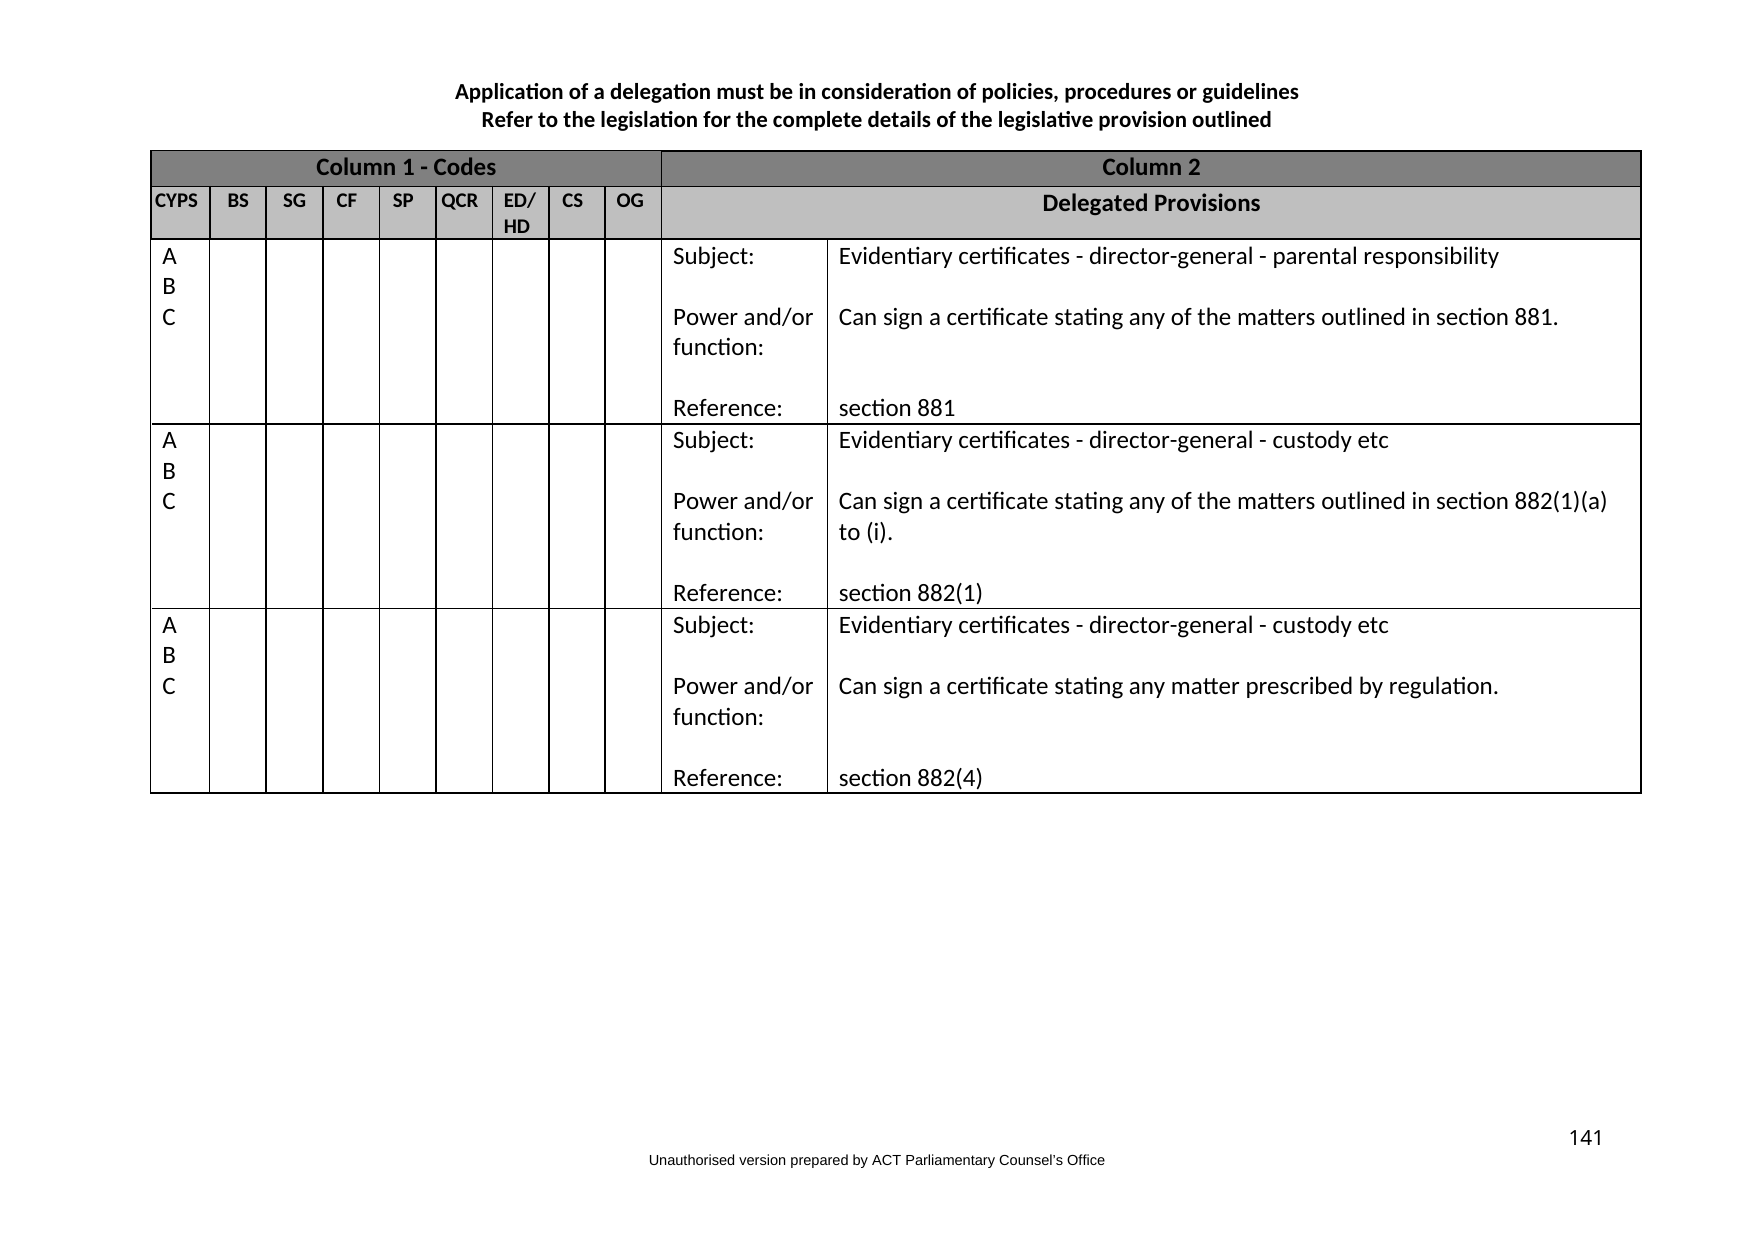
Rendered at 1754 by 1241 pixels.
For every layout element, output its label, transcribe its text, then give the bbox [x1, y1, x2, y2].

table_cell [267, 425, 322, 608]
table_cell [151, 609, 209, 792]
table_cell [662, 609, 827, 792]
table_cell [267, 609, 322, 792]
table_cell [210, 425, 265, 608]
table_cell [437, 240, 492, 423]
table_cell CYPS [152, 187, 209, 238]
table_cell ED/HD [493, 187, 548, 238]
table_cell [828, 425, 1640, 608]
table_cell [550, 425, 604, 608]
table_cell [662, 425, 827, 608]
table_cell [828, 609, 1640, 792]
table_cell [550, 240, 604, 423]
table_cell CF [324, 187, 379, 238]
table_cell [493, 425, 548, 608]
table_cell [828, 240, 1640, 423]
table_header Column 2 [662, 152, 1640, 186]
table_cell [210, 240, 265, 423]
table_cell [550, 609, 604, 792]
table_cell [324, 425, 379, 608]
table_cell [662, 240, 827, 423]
table_cell SP [380, 187, 435, 238]
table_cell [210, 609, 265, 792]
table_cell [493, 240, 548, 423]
table_cell CS [550, 187, 604, 238]
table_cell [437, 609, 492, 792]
table_cell QCR [437, 187, 492, 238]
table_cell SG [267, 187, 322, 238]
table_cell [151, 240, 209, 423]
table_cell Delegated Provisions [662, 187, 1640, 238]
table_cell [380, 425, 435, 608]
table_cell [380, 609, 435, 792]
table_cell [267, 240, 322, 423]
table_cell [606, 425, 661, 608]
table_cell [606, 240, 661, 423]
table_header Column 1 - Codes [152, 151, 661, 186]
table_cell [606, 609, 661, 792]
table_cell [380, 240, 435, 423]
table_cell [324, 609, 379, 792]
table_cell BS [211, 187, 265, 238]
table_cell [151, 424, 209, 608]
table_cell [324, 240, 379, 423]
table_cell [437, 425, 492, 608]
table_cell OG [606, 187, 661, 238]
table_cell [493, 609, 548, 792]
